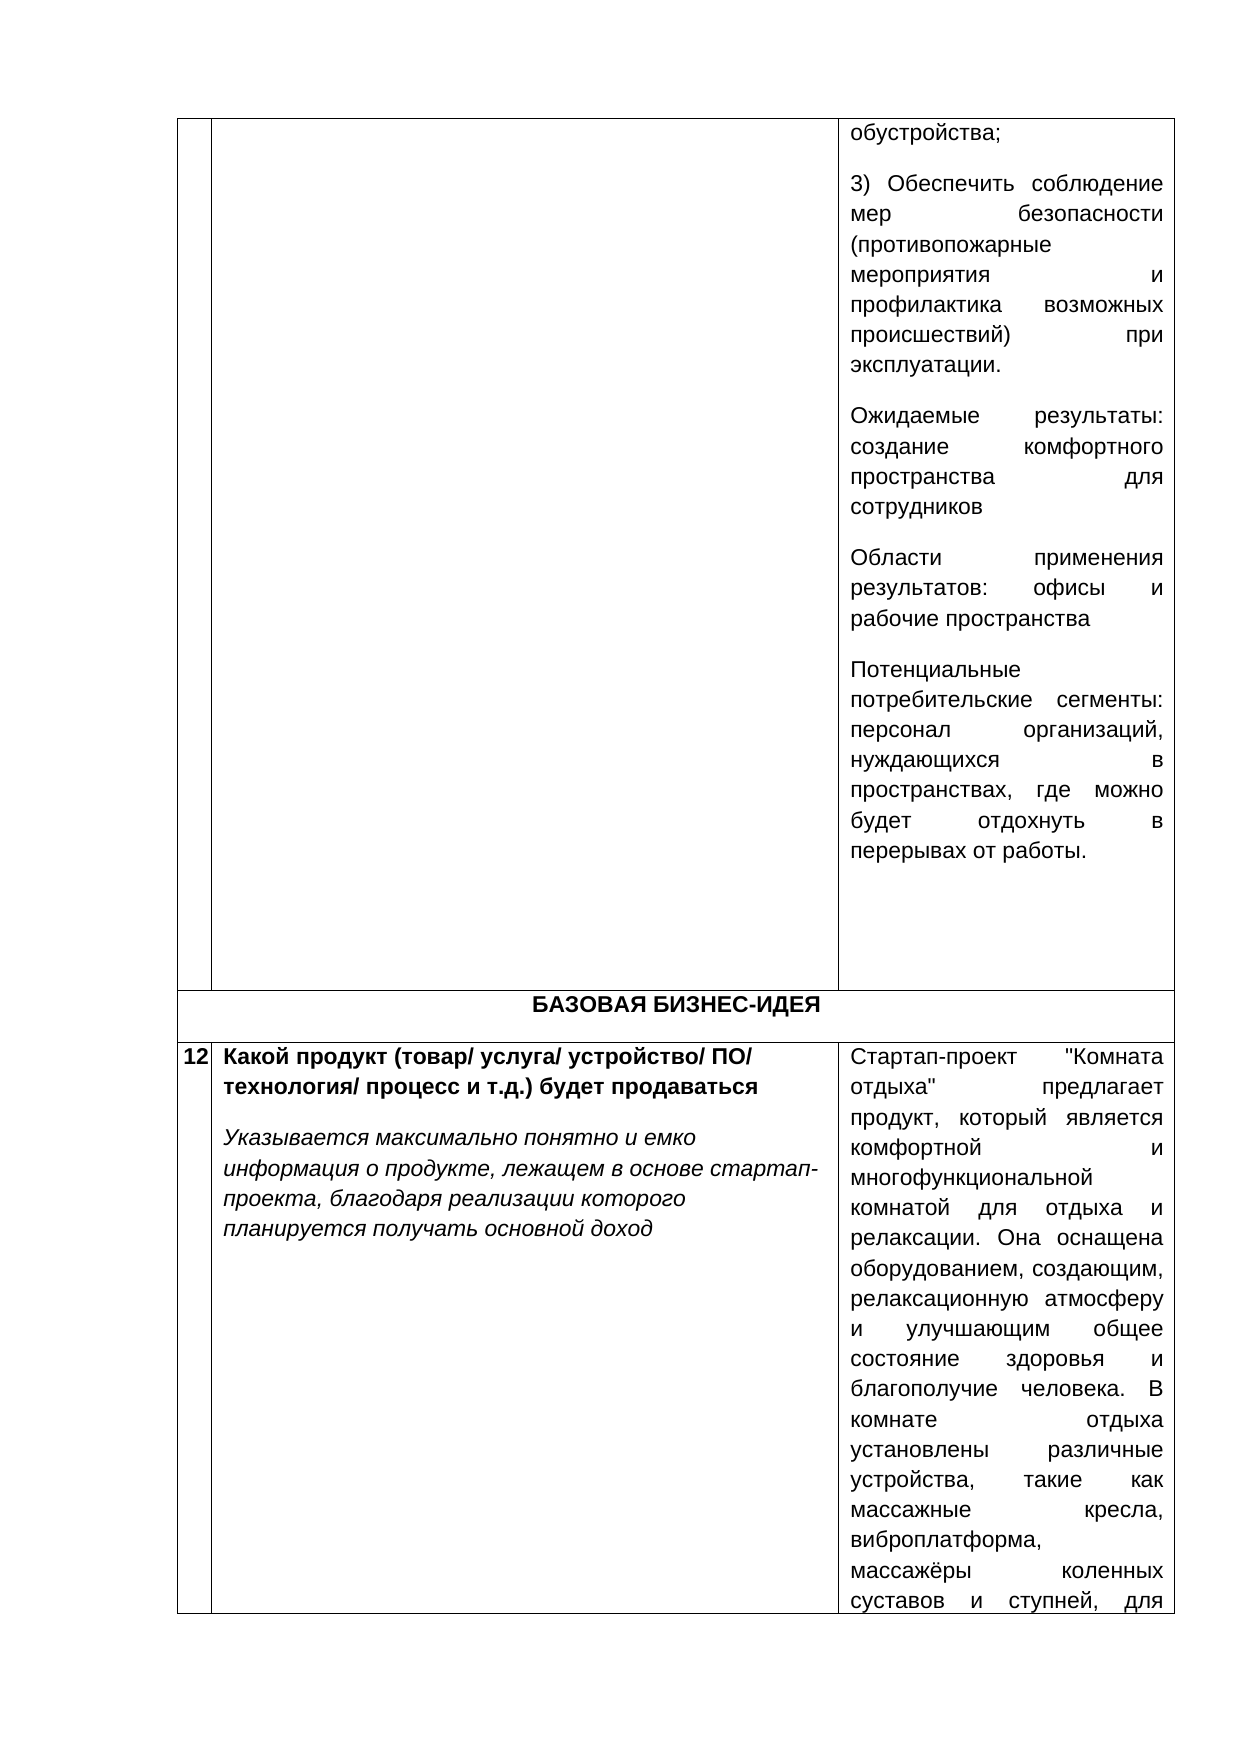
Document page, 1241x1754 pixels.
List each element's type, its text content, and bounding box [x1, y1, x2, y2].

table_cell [839, 1043, 1174, 1613]
table_cell 12 [178, 1043, 211, 1613]
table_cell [212, 119, 838, 990]
table_cell 11 [178, 119, 211, 990]
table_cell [839, 119, 1174, 990]
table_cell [212, 1043, 838, 1613]
table_cell БАЗОВАЯ БИЗНЕС-ИДЕЯ [178, 991, 1174, 1042]
